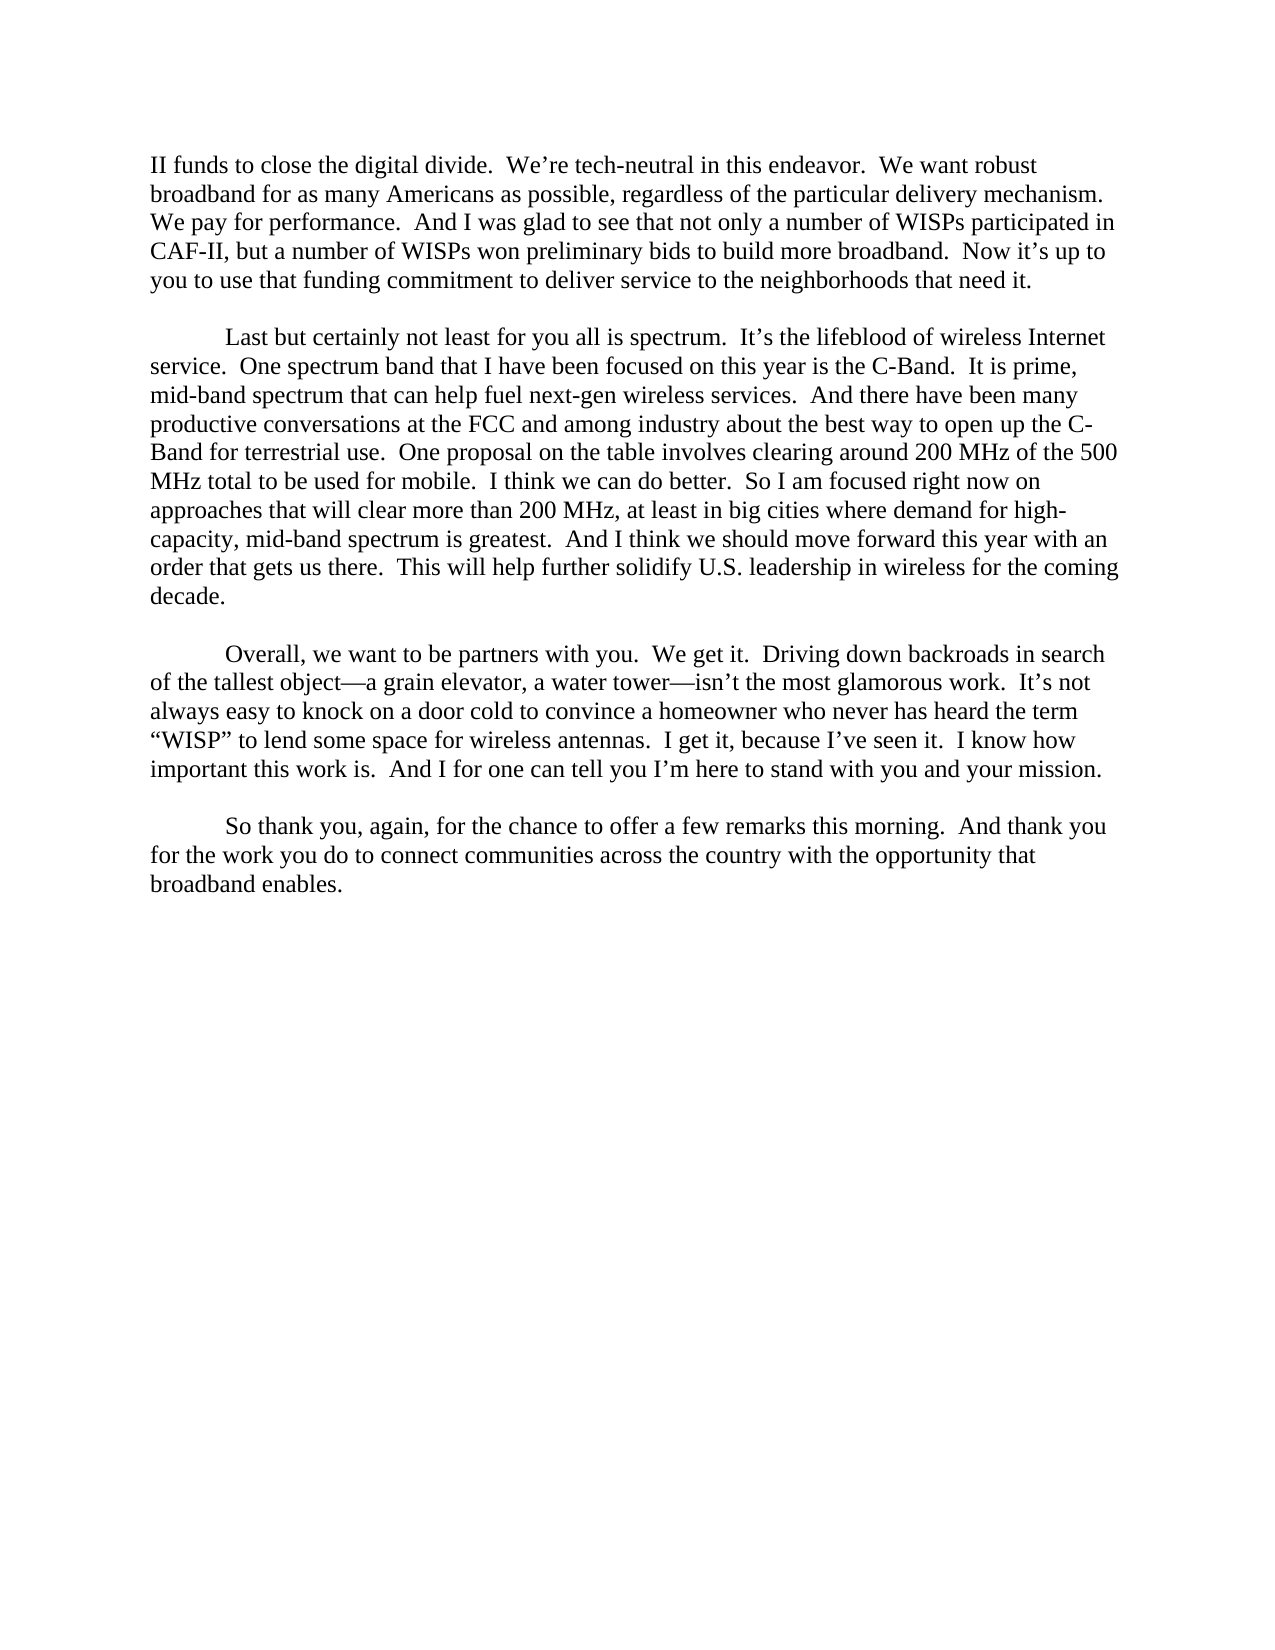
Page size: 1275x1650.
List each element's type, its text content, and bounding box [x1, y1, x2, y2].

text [150, 150, 1125, 294]
text Last but certainly not least for you all is spectrum. It’s the lifeblood of wireless Internet service. One spectrum band that I have been focused on this year is the C-Band. It is prime, mid-band spectrum that can help fuel next-gen wireless services. And there have been many productive conversations at the FCC and among industry about the best way to open up the C-Band for terrestrial use. One proposal on the table involves clearing around 200 MHz of the 500 MHz total to be used for mobile. I think we can do better. So I am focused right now on approaches that will clear more than 200 MHz, at least in big cities where demand for high-capacity, mid-band spectrum is greatest. And I think we should move forward this year with an order that gets us there. This will help further solidify U.S. leadership in wireless for the coming decade. [150, 322, 1125, 610]
text So thank you, again, for the chance to offer a few remarks this morning. And thank you for the work you do to connect communities across the country with the opportunity that broadband enables. [150, 811, 1125, 897]
text Overall, we want to be partners with you. We get it. Driving down backroads in search of the tallest object—a grain elevator, a water tower—isn’t the most glamorous work. It’s not always easy to knock on a door cold to convince a homeowner who never has heard the term “WISP” to lend some space for wireless antennas. I get it, because I’ve seen it. I know how important this work is. And I for one can tell you I’m here to stand with you and your mission. [150, 639, 1125, 782]
